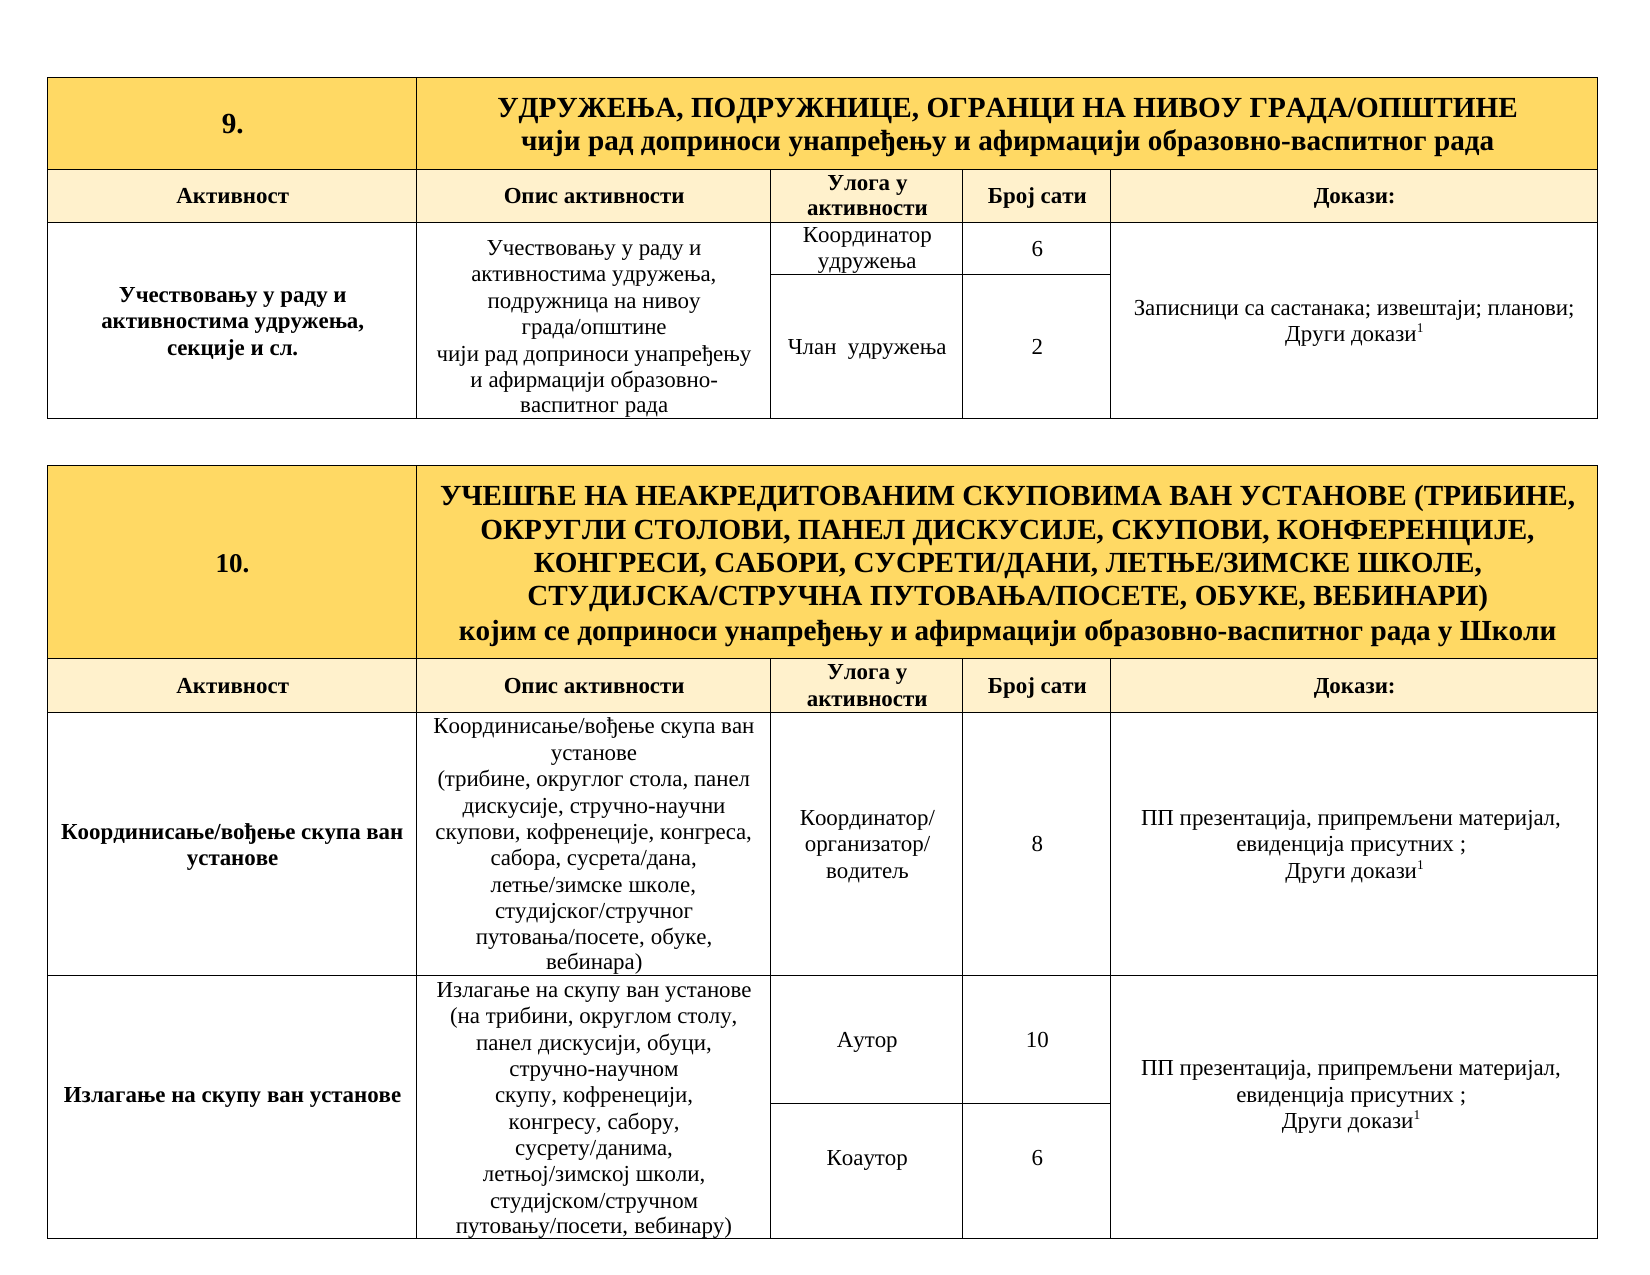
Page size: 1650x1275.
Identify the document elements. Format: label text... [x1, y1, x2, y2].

table_cell 6 [963, 1104, 1110, 1238]
table_cell ПП презентација, припремљени материјал, евиденција присутних ; Други докази1 [1111, 976, 1597, 1238]
table_cell 10 [963, 976, 1110, 1103]
table_cell Координисање/вођење скупа ван установе [48, 713, 416, 975]
table_cell Улога у активности [771, 659, 962, 712]
table_cell Опис активности [417, 170, 770, 222]
table_header УЧЕШЋЕ НА НЕАКРЕДИТОВАНИМ СКУПОВИМА ВАН УСТАНОВЕ (ТРИБИНЕ, ОКРУГЛИ СТОЛОВИ, ПАНЕЛ ДИСКУСИЈЕ, СКУПОВИ, КОНФЕРЕНЦИЈЕ, КОНГРЕСИ, САБОРИ, СУСРЕТИ/ДАНИ, ЛЕТЊЕ/ЗИМСКЕ ШКОЛЕ, СТУДИЈСКА/СТРУЧНА ПУТОВАЊА/ПОСЕТЕ, ОБУКЕ, ВЕБИНАРИ) којим се доприноси унапређењу и афирмацији образовно-васпитног рада у Школи [417, 466, 1597, 658]
table_cell Координатор удружења [771, 223, 962, 274]
table_cell Члан удружења [771, 275, 962, 418]
table_cell Координатор/ организатор/ водитељ [771, 713, 962, 975]
table_cell Записници са састанака; извештаји; планови; Други докази1 [1111, 223, 1597, 418]
table_cell Координисање/вођење скупа ван установе (трибине, округлог стола, панел дискусије, стручно-научни скупови, кофренеције, конгреса, сабора, сусрета/дана, летње/зимске школе, студијског/стручног путовања/посете, обуке, вебинара) [417, 713, 770, 975]
table_cell Докази: [1111, 170, 1597, 222]
table_header 9. [48, 78, 416, 169]
table_header 10. [48, 466, 416, 658]
table_cell 8 [963, 713, 1110, 975]
table_cell Учествовању у раду и активностима удружења, секције и сл. [48, 223, 416, 418]
table_cell Активност [48, 659, 416, 712]
table_cell Опис активности [417, 659, 770, 712]
table_cell Коаутор [771, 1104, 962, 1238]
table_cell Аутор [771, 976, 962, 1103]
table_cell Број сати [963, 659, 1110, 712]
table_cell Број сати [963, 170, 1110, 222]
table_header УДРУЖЕЊА, ПОДРУЖНИЦЕ, ОГРАНЦИ НА НИВОУ ГРАДА/ОПШТИНЕ чији рад доприноси унапређењу и афирмацији образовно-васпитног рада [417, 78, 1597, 169]
table_cell Учествовању у раду и активностима удружења, подружница на нивоу града/општине чији рад доприноси унапређењу и афирмацији образовно- васпитног рада [417, 223, 770, 418]
table_cell Излагање на скупу ван установе [48, 976, 416, 1238]
table_cell Излагање на скупу ван установе (на трибини, округлом столу, панел дискусији, обуци, стручно-научном скупу, кофренецији, конгресу, сабору, сусрету/данима, летњој/зимској школи, студијском/стручном путовању/посети, вебинару) [417, 976, 770, 1238]
table_cell 2 [963, 275, 1110, 418]
table_cell Улога у активности [771, 170, 962, 222]
table_cell Докази: [1111, 659, 1597, 712]
table_cell Активност [48, 170, 416, 222]
table_cell 6 [963, 223, 1110, 274]
table_cell ПП презентација, припремљени материјал, евиденција присутних ; Други докази1 [1111, 713, 1597, 975]
